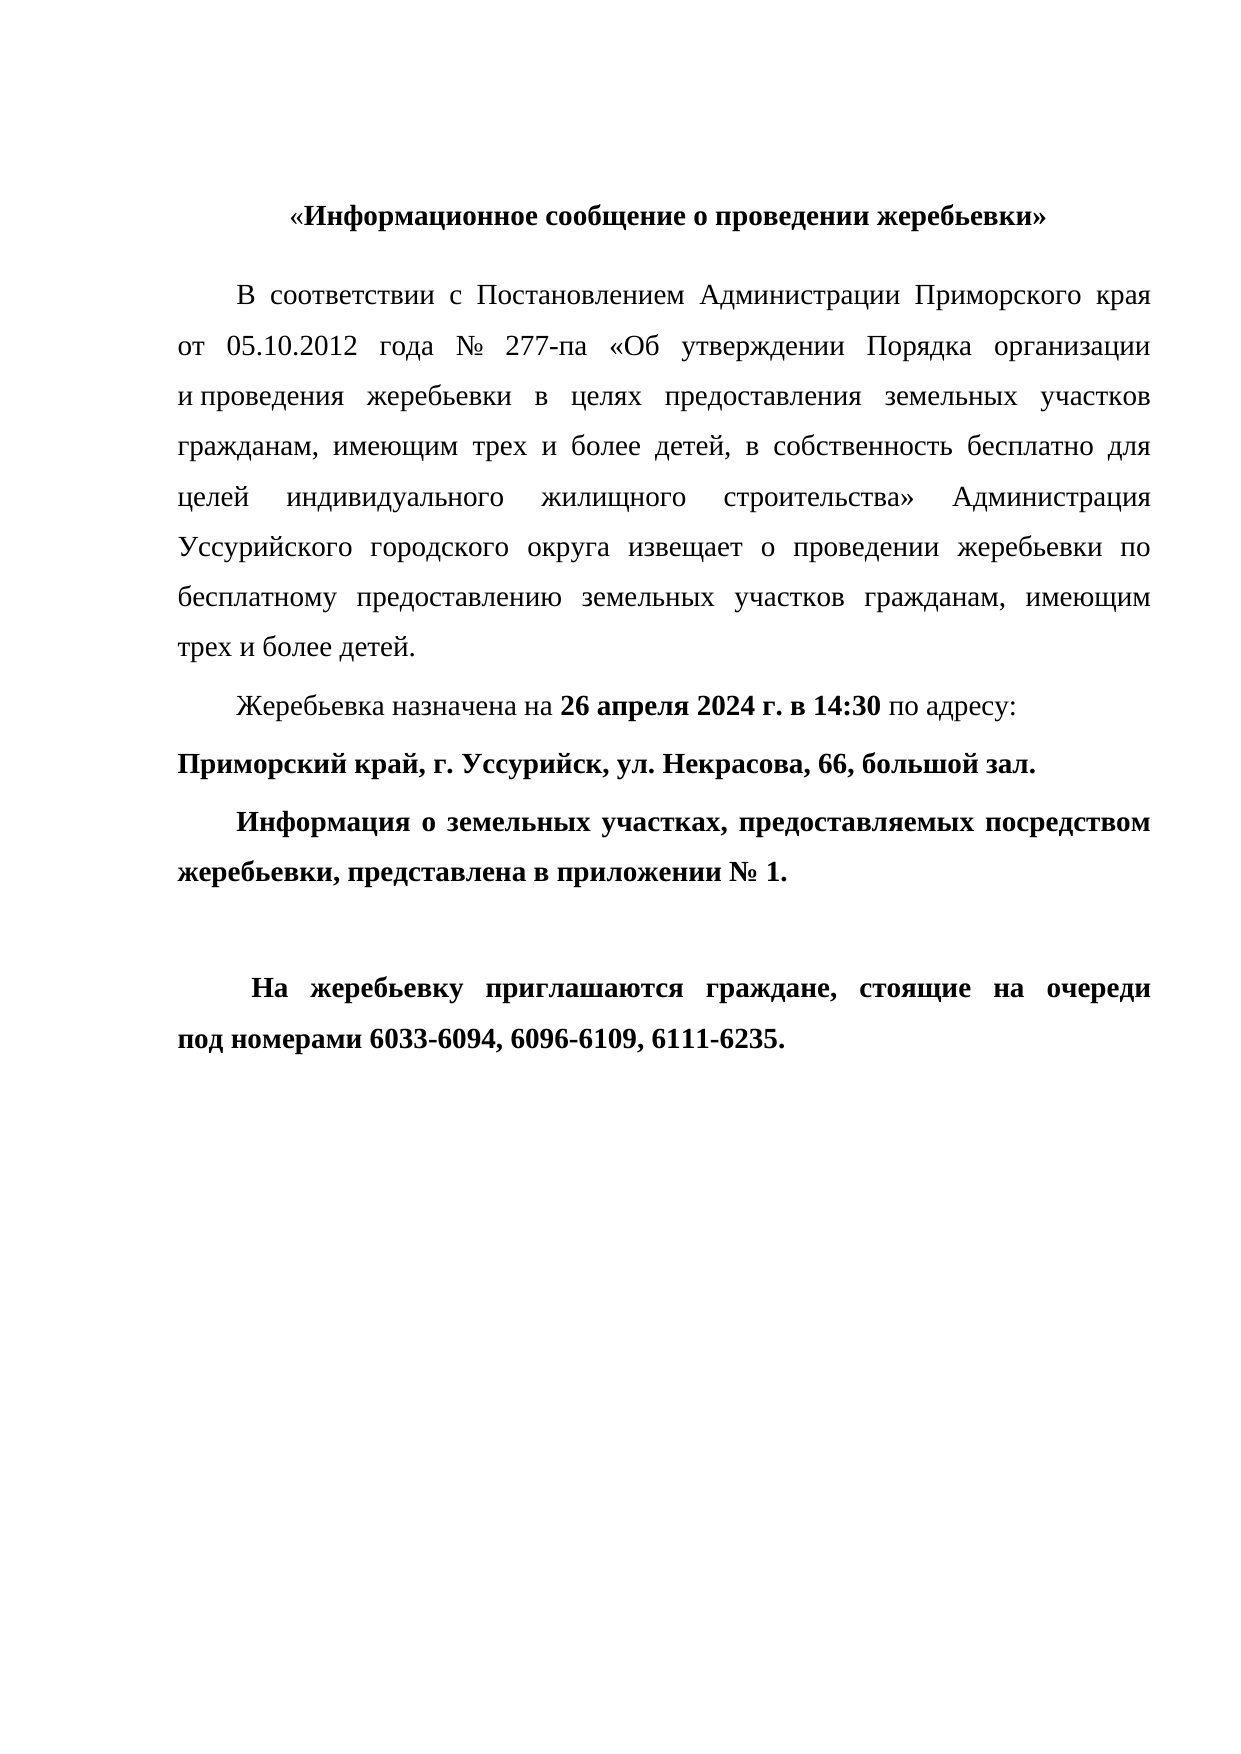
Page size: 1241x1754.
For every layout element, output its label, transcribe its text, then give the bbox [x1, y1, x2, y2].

text Жеребьевка назначена на 26 апреля 2024 г. в 14:30 по адресу: [177, 688, 1152, 721]
text Информация о земельных участках, предоставляемых посредством жеребьевки, представлена в приложении № 1. [177, 804, 1152, 888]
text Приморский край, г. Уссурийск, ул. Некрасова, 66, большой зал. [177, 746, 1152, 779]
text «Информационное сообщение о проведении жеребьевки» [177, 198, 1152, 231]
text На жеребьевку приглашаются граждане, стоящие на очереди под номерами 6033-6094, 6096-6109, 6111-6235. [177, 971, 1152, 1054]
text В соответствии с Постановлением Администрации Приморского края от 05.10.2012 года № 277-па «Об утверждении Порядка организации и проведения жеребьевки в целях предоставления земельных участков гражданам, имеющим трех и более детей, в собственность бесплатно для целей индивидуального жилищного строительства» Администрация Уссурийского городского округа извещает о проведении жеребьевки по бесплатному предоставлению земельных участков гражданам, имеющим трех и более детей. [177, 277, 1152, 663]
